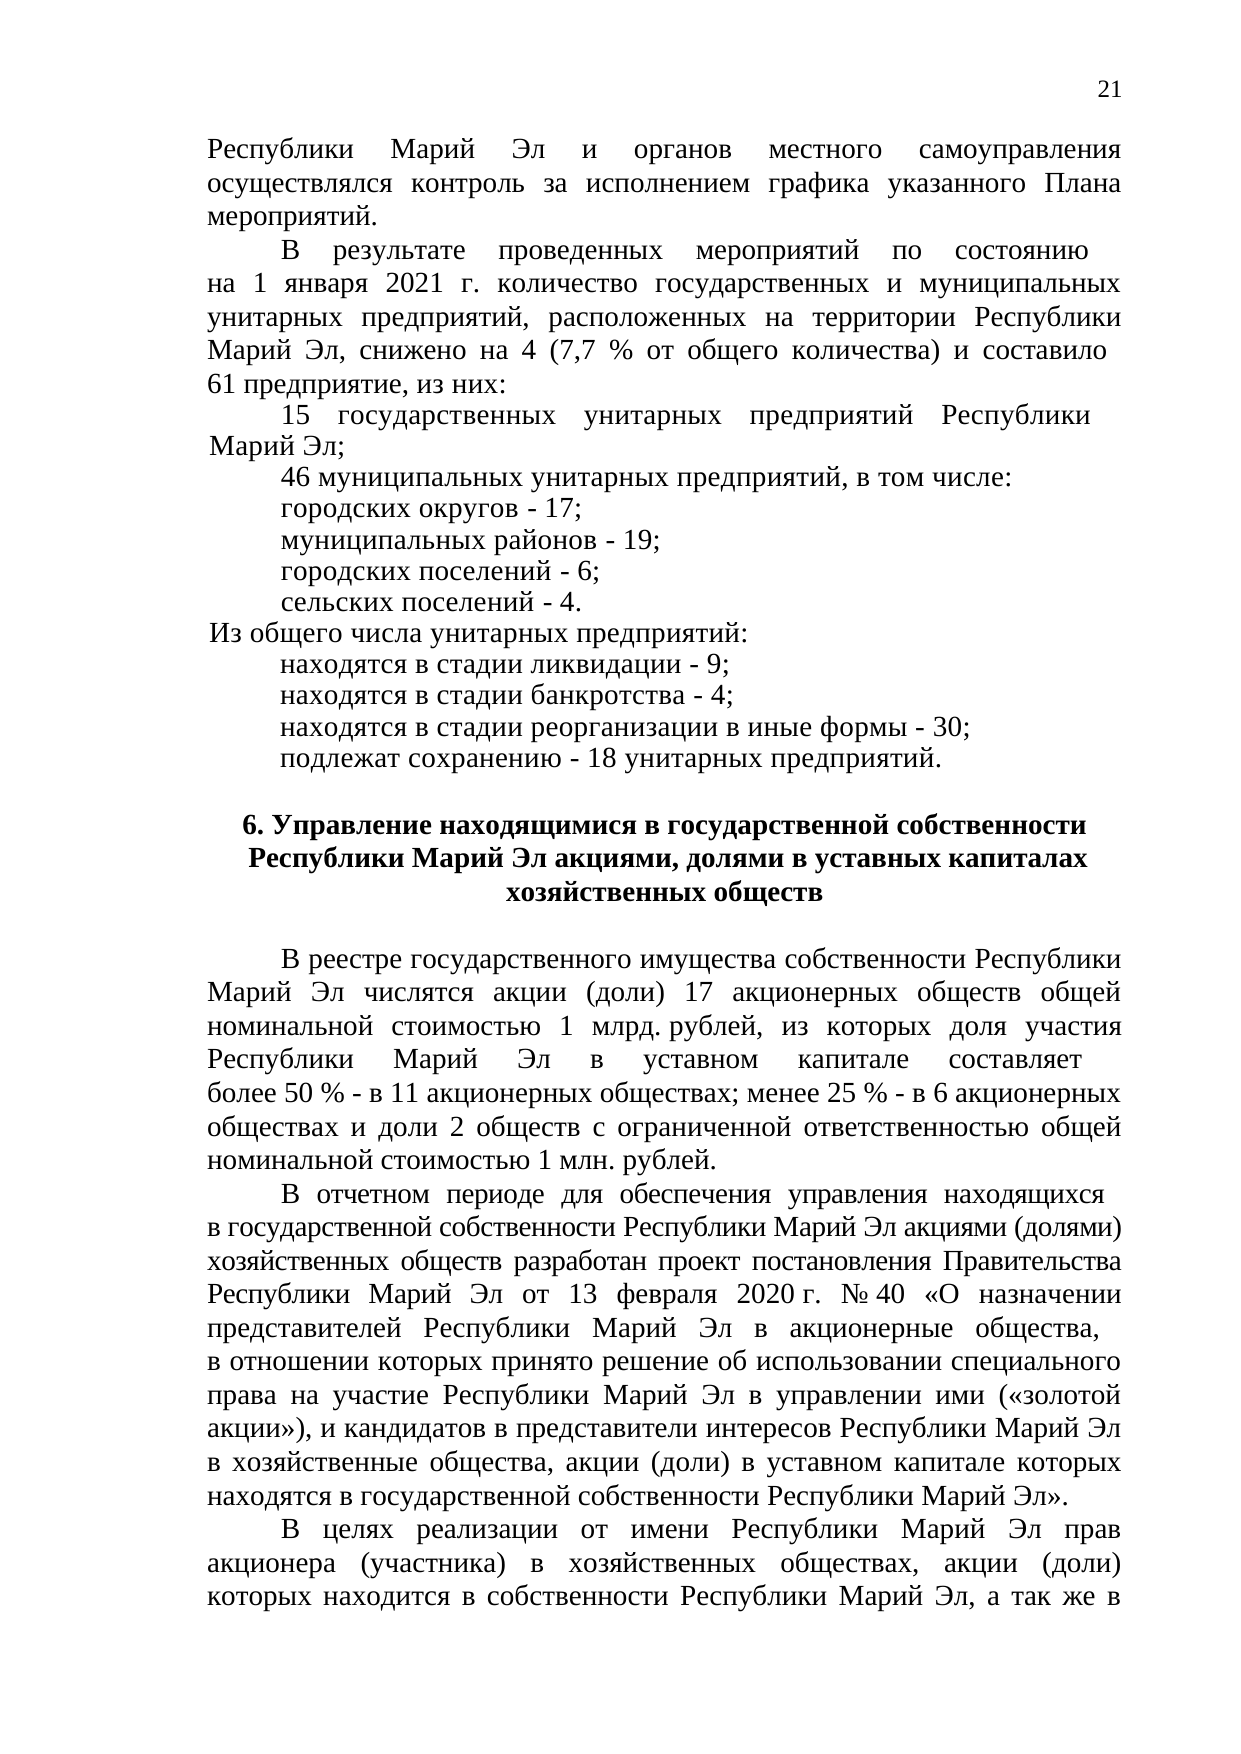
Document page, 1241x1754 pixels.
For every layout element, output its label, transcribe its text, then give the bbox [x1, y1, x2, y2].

text В реестре государственного имущества собственности Республики Марий Эл числятся акции (доли) 17 акционерных обществ общей номинальной стоимостью 1 млрд. рублей, из которых доля участия Республики Марий Эл в уставном капитале составляет более 50 % - в 11 акционерных обществах; менее 25 % - в 6 акционерных обществах и доли 2 обществ с ограниченной ответственностью общей номинальной стоимостью 1 млн. рублей. [207, 941, 1122, 1176]
text находятся в стадии реорганизации в иные формы - 30; [209, 711, 1120, 742]
text В результате проведенных мероприятий по состоянию на 1 января 2021 г. количество государственных и муниципальных унитарных предприятий, расположенных на территории Республики Марий Эл, снижено на 4 (7,7 % от общего количества) и составило 61 предприятие, из них: [207, 232, 1122, 399]
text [207, 1511, 1122, 1612]
text 46 муниципальных унитарных предприятий, в том числе: [209, 462, 1120, 493]
text городских округов - 17; [209, 493, 1120, 524]
text Республики Марий Эл акциями, долями в уставных капиталах хозяйственных обществ [207, 840, 1122, 907]
text 15 государственных унитарных предприятий Республики Марий Эл; [209, 399, 1120, 462]
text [207, 131, 1122, 232]
text В отчетном периоде для обеспечения управления находящихся в государственной собственности Республики Марий Эл акциями (долями) хозяйственных обществ разработан проект постановления Правительства Республики Марий Эл от 13 февраля 2020 г. № 40 «О назначении представителей Республики Марий Эл в акционерные общества, в отношении которых принято решение об использовании специального права на участие Республики Марий Эл в управлении ими («золотой акции»), и кандидатов в представители интересов Республики Марий Эл в хозяйственные общества, акции (доли) в уставном капитале которых находятся в государственной собственности Республики Марий Эл». [207, 1176, 1122, 1511]
text находятся в стадии ликвидации - 9; [209, 649, 1120, 680]
text подлежат сохранению - 18 унитарных предприятий. [209, 742, 1120, 773]
text 6. Управление находящимися в государственной собственности [207, 807, 1122, 840]
text находятся в стадии банкротства - 4; [209, 680, 1120, 711]
text городских поселений - 6; [209, 555, 1120, 586]
text Из общего числа унитарных предприятий: [209, 618, 1120, 649]
text сельских поселений - 4. [209, 586, 1120, 618]
text муниципальных районов - 19; [209, 524, 1120, 555]
